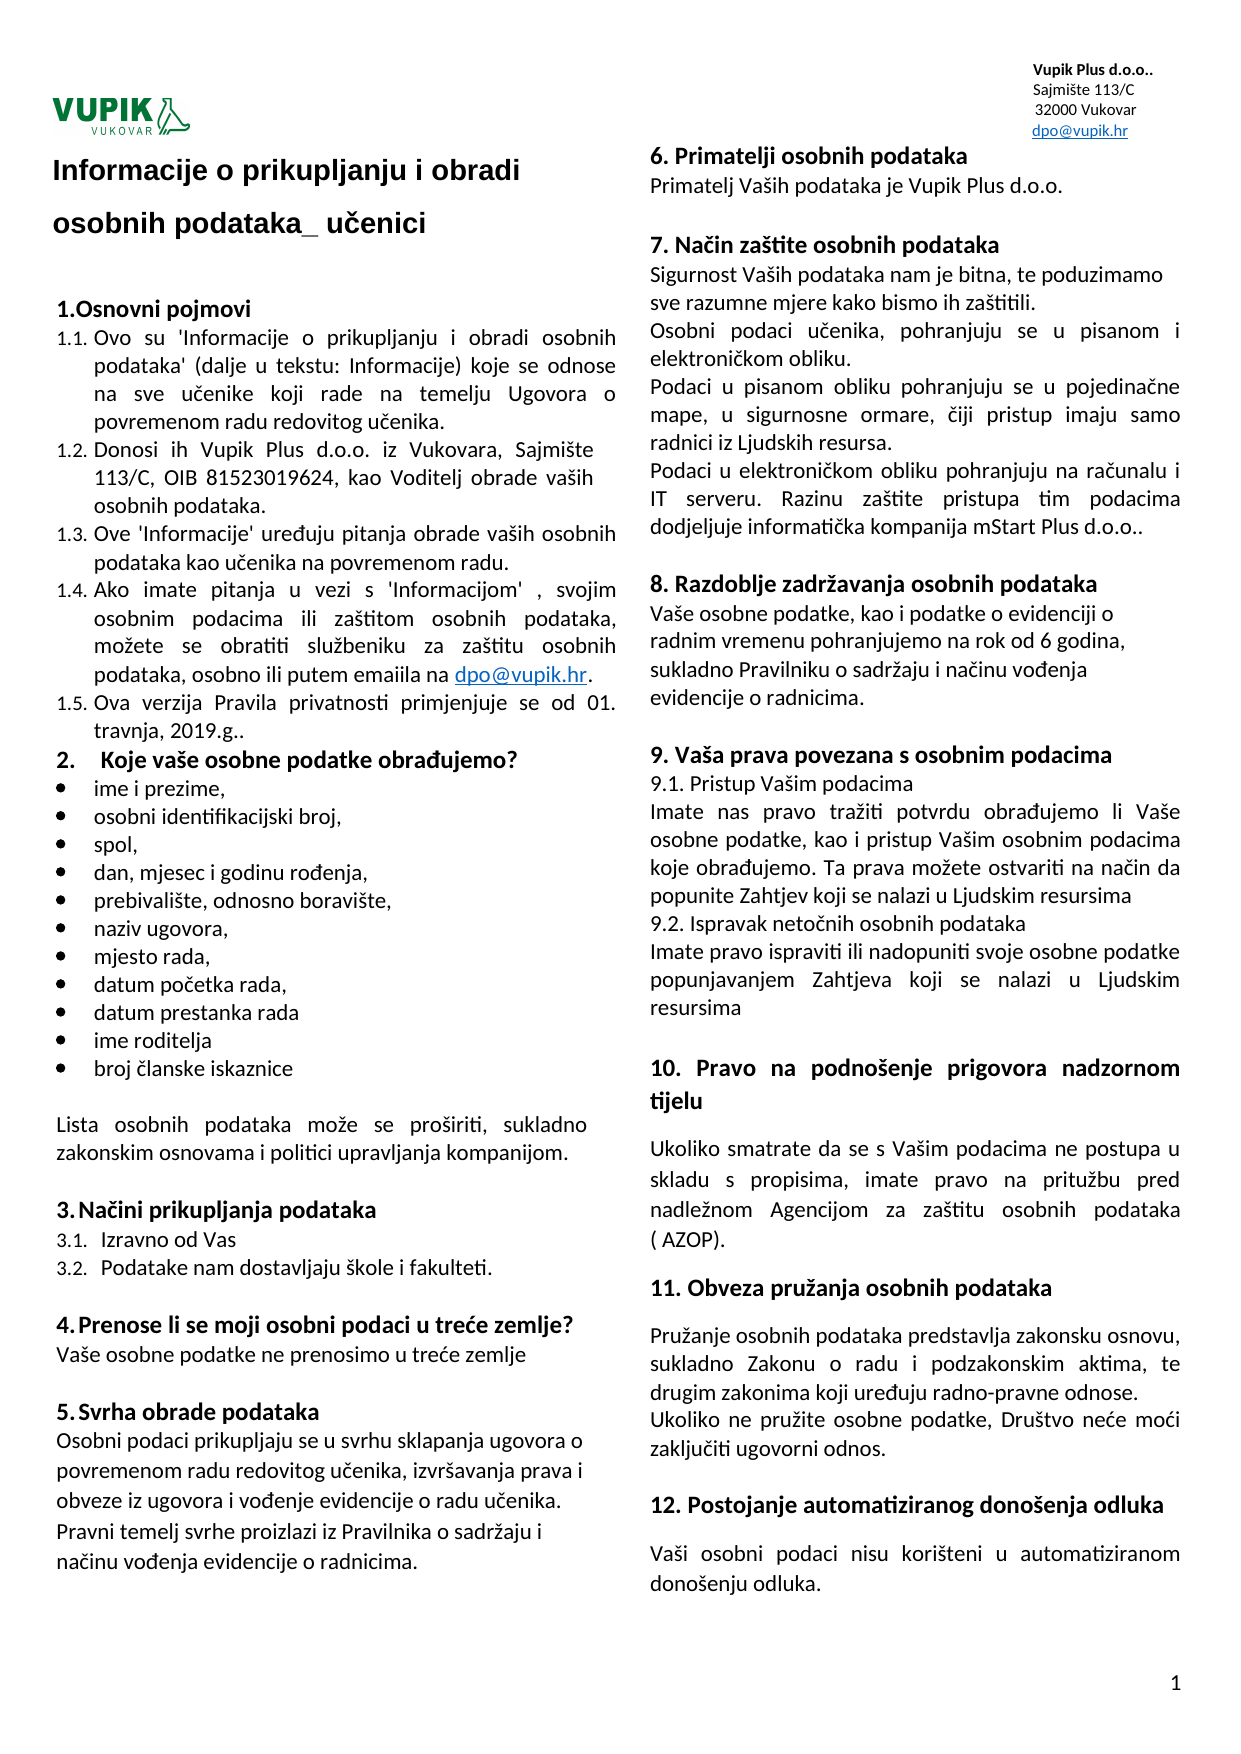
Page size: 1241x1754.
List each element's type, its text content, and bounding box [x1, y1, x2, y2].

text Osobni podaci učenika, pohranjuju se u pisanom i elektroničkom obliku. [650, 316, 1181, 372]
list Podatake nam dostavljaju škole i fakulteti. [56, 1253, 588, 1281]
text 7. Način zaštite osobnih podataka Sigurnost Vaših podataka nam je bitna, te poduzimamo sve razumne mjere kako bismo ih zaštitili. [650, 229, 1181, 316]
text 9. Vaša prava povezana s osobnim podacima [650, 739, 1181, 769]
text Vaši osobni podaci nisu korišteni u automatiziranom donošenju odluka. [650, 1539, 1181, 1597]
list broj članske iskaznice [56, 1054, 588, 1082]
text Lista osobnih podataka može se proširiti, sukladno zakonskim osnovama i politici upravljanja kompanijom. [56, 1111, 588, 1167]
text Osobni podaci prikupljaju se u svrhu sklapanja ugovora o povremenom radu redovitog učenika, izvršavanja prava i obveze iz ugovora i vođenje evidencije o radu učenika. Pravni temelj svrhe proizlazi iz Pravilnika o sadržaju i načinu vođenja evidencije o radnicima. [56, 1426, 588, 1575]
text Podaci u elektroničkom obliku pohranjuju na računalu i IT serveru. Razinu zaštite pristupa tim podacima dodjeljuje informatička kompanija mStart Plus d.o.o.. [650, 456, 1181, 540]
text Podaci u pisanom obliku pohranjuju se u pojedinačne mape, u sigurnosne ormare, čiji pristup imaju samo radnici iz Ljudskih resursa. [650, 372, 1181, 456]
text Imate pravo ispraviti ili nadopuniti svoje osobne podatke popunjavanjem Zahtjeva koji se nalazi u Ljudskim resursima [650, 937, 1181, 1021]
text Imate nas pravo tražiti potvrdu obrađujemo li Vaše osobne podatke, kao i pristup Vašim osobnim podacima koje obrađujemo. Ta prava možete ostvariti na način da popunite Zahtjev koji se nalazi u Ljudskim resursima [650, 797, 1181, 909]
text Ukoliko smatrate da se s Vašim podacima ne postupa u skladu s propisima, imate pravo na pritužbu pred nadležnom Agencijom za zaštitu osobnih podataka ( AZOP). [650, 1134, 1181, 1253]
list Ove 'Informacije' uređuju pitanja obrade vaših osobnih podataka kao učenika na povremenom radu. [56, 519, 617, 576]
list Svrha obrade podataka [56, 1396, 588, 1426]
list Koje vaše osobne podatke obrađujemo? [56, 744, 617, 774]
list Izravno od Vas [56, 1225, 588, 1253]
text 8. Razdoblje zadržavanja osobnih podataka Vaše osobne podatke, kao i podatke o evidenciji o radnim vremenu pohranjujemo na rok od 6 godina, sukladno Pravilniku o sadržaju i načinu vođenja evidencije o radnicima. [650, 568, 1181, 711]
text 12. Postojanje automatiziranog donošenja odluka [650, 1490, 1181, 1520]
text Vaše osobne podatke ne prenosimo u treće zemlje [56, 1340, 588, 1368]
list spol, [56, 830, 588, 858]
list ime roditelja [56, 1026, 588, 1054]
list datum prestanka rada [56, 998, 588, 1026]
list mjesto rada, [56, 942, 588, 970]
text 6. Primatelji osobnih podataka Primatelj Vaših podataka je Vupik Plus d.o.o. [650, 140, 1181, 199]
text 11. Obveza pružanja osobnih podataka [650, 1272, 1181, 1302]
text Pružanje osobnih podataka predstavlja zakonsku osnovu, sukladno Zakonu o radu i podzakonskim aktima, te drugim zakonima koji uređuju radno-pravne odnose. [650, 1322, 1181, 1406]
list naziv ugovora, [56, 914, 588, 942]
list Donosi ih Vupik Plus d.o.o. iz Vukovara, Sajmište 113/C, OIB 81523019624, kao Voditelj obrade vaših osobnih podataka. [56, 436, 594, 519]
list Ako imate pitanja u vezi s 'Informacijom' , svojim osobnim podacima ili zaštitom osobnih podataka, možete se obratiti službeniku za zaštitu osobnih podataka, osobno ili putem emaiila na dpo@vupik.hr. [56, 576, 617, 688]
list dan, mjesec i godinu rođenja, [56, 858, 588, 886]
list Prenose li se moji osobni podaci u treće zemlje? [56, 1309, 588, 1340]
text 9.1. Pristup Vašim podacima [650, 769, 1181, 797]
text 1.Osnovni pojmovi [56, 293, 588, 323]
text 10. Pravo na podnošenje prigovora nadzornom tijelu [650, 1052, 1181, 1115]
list osobni identifikacijski broj, [56, 802, 588, 830]
list Ova verzija Pravila privatnosti primjenjuje se od 01. travnja, 2019.g.. [56, 688, 617, 744]
list Ovo su 'Informacije o prikupljanju i obradi osobnih podataka' (dalje u tekstu: Informacije) koje se odnose na sve učenike koji rade na temelju Ugovora o povremenom radu redovitog učenika. [56, 323, 617, 436]
text Ukoliko ne pružite osobne podatke, Društvo neće moći zaključiti ugovorni odnos. [650, 1406, 1181, 1462]
list prebivalište, odnosno boravište, [56, 886, 588, 914]
text 9.2. Ispravak netočnih osobnih podataka [650, 909, 1181, 937]
picture [52, 98, 190, 135]
list Načini prikupljanja podataka [56, 1194, 588, 1225]
list datum početka rada, [56, 970, 588, 998]
list ime i prezime, [56, 774, 588, 802]
